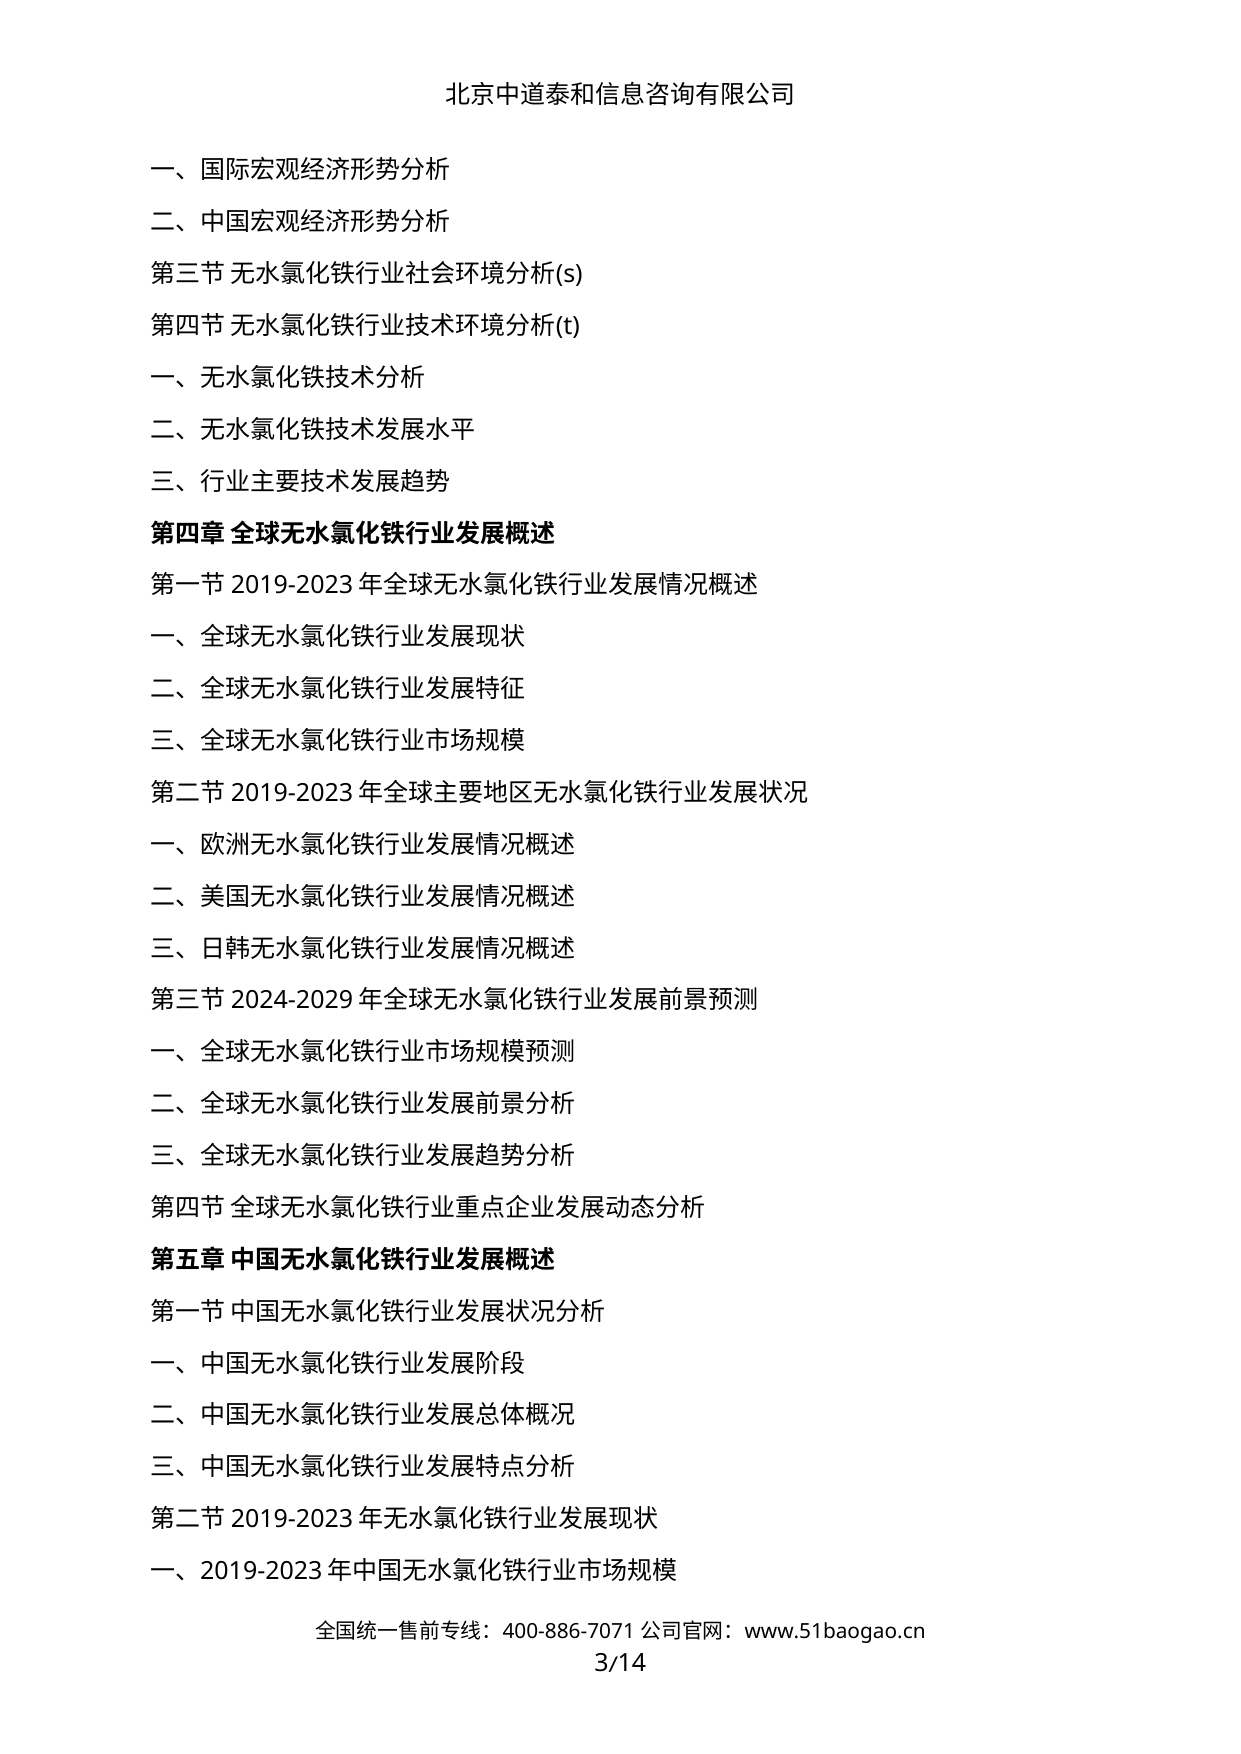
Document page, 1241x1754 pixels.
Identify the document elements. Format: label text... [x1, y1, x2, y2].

text 三、全球无水氯化铁行业市场规模 [150, 721, 1090, 757]
text 一、全球无水氯化铁行业发展现状 [150, 617, 1090, 653]
text 一、欧洲无水氯化铁行业发展情况概述 [150, 824, 1090, 861]
text 第二节 2019-2023年无水氯化铁行业发展现状 [150, 1499, 1090, 1535]
text 二、全球无水氯化铁行业发展特征 [150, 669, 1090, 705]
text 一、无水氯化铁技术分析 [150, 357, 1090, 394]
text 二、美国无水氯化铁行业发展情况概述 [150, 876, 1090, 912]
text 一、2019-2023年中国无水氯化铁行业市场规模 [150, 1551, 1090, 1587]
text 第一节 2019-2023年全球无水氯化铁行业发展情况概述 [150, 565, 1090, 601]
text 第四节 无水氯化铁行业技术环境分析(t) [150, 306, 1090, 342]
text 一、全球无水氯化铁行业市场规模预测 [150, 1032, 1090, 1068]
text 第五章 中国无水氯化铁行业发展概述 [150, 1239, 1090, 1276]
text 二、无水氯化铁技术发展水平 [150, 409, 1090, 446]
text 第四节 全球无水氯化铁行业重点企业发展动态分析 [150, 1187, 1090, 1224]
text 三、全球无水氯化铁行业发展趋势分析 [150, 1136, 1090, 1172]
text 三、日韩无水氯化铁行业发展情况概述 [150, 928, 1090, 964]
text 三、中国无水氯化铁行业发展特点分析 [150, 1447, 1090, 1483]
text 三、行业主要技术发展趋势 [150, 461, 1090, 497]
text 一、国际宏观经济形势分析 [150, 150, 1090, 186]
text 二、中国宏观经济形势分析 [150, 202, 1090, 238]
text 一、中国无水氯化铁行业发展阶段 [150, 1343, 1090, 1379]
text 第一节 中国无水氯化铁行业发展状况分析 [150, 1291, 1090, 1327]
text 第四章 全球无水氯化铁行业发展概述 [150, 513, 1090, 549]
text 二、中国无水氯化铁行业发展总体概况 [150, 1395, 1090, 1431]
text 第三节 无水氯化铁行业社会环境分析(s) [150, 254, 1090, 290]
text 二、全球无水氯化铁行业发展前景分析 [150, 1084, 1090, 1120]
text 第三节 2024-2029年全球无水氯化铁行业发展前景预测 [150, 980, 1090, 1016]
text 第二节 2019-2023年全球主要地区无水氯化铁行业发展状况 [150, 772, 1090, 809]
